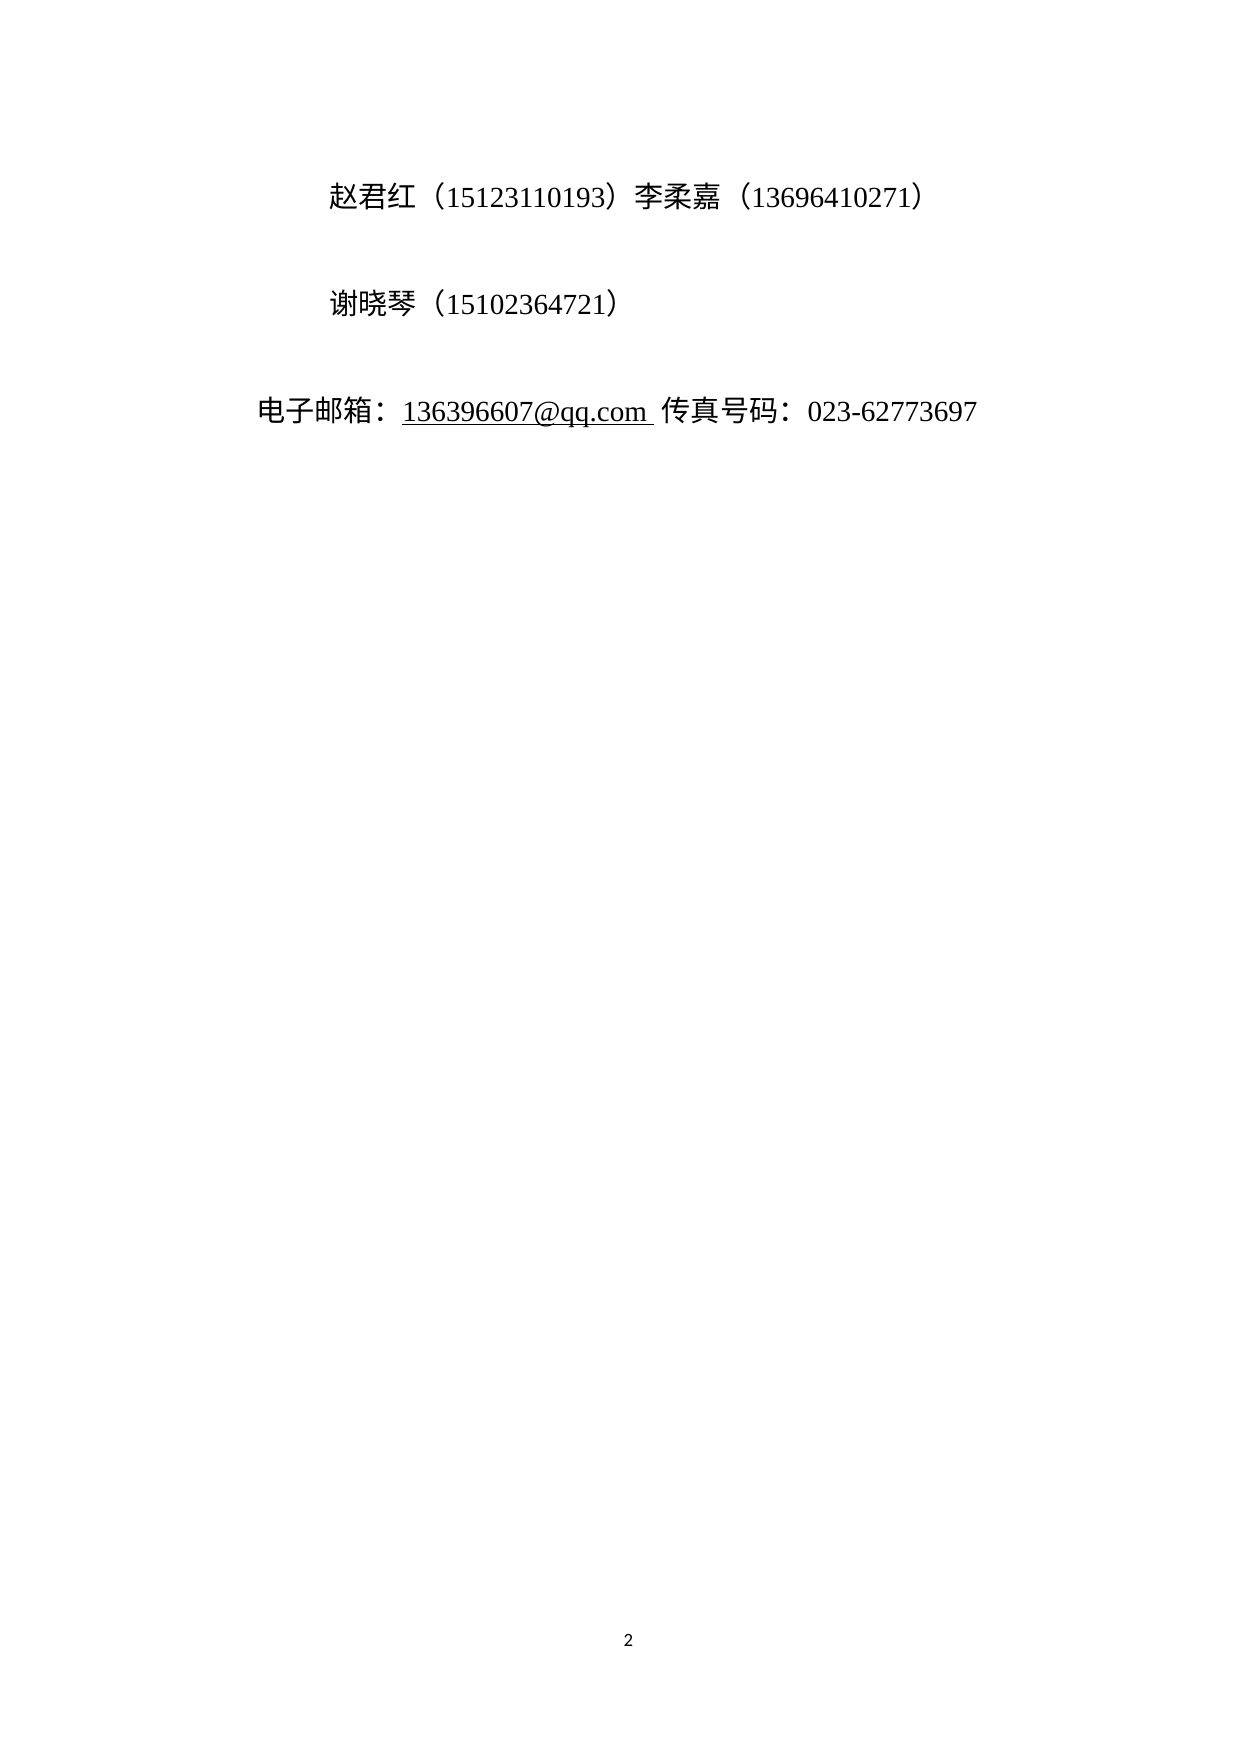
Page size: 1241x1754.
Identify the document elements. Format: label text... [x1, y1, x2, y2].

text 赵君红（15123110193）李柔嘉（13696410271） [169, 162, 1087, 227]
text 谢晓琴（15102364721） [169, 269, 1087, 334]
text 电子邮箱：136396607@qq.com 传真号码：023-62773697 [169, 377, 1087, 442]
